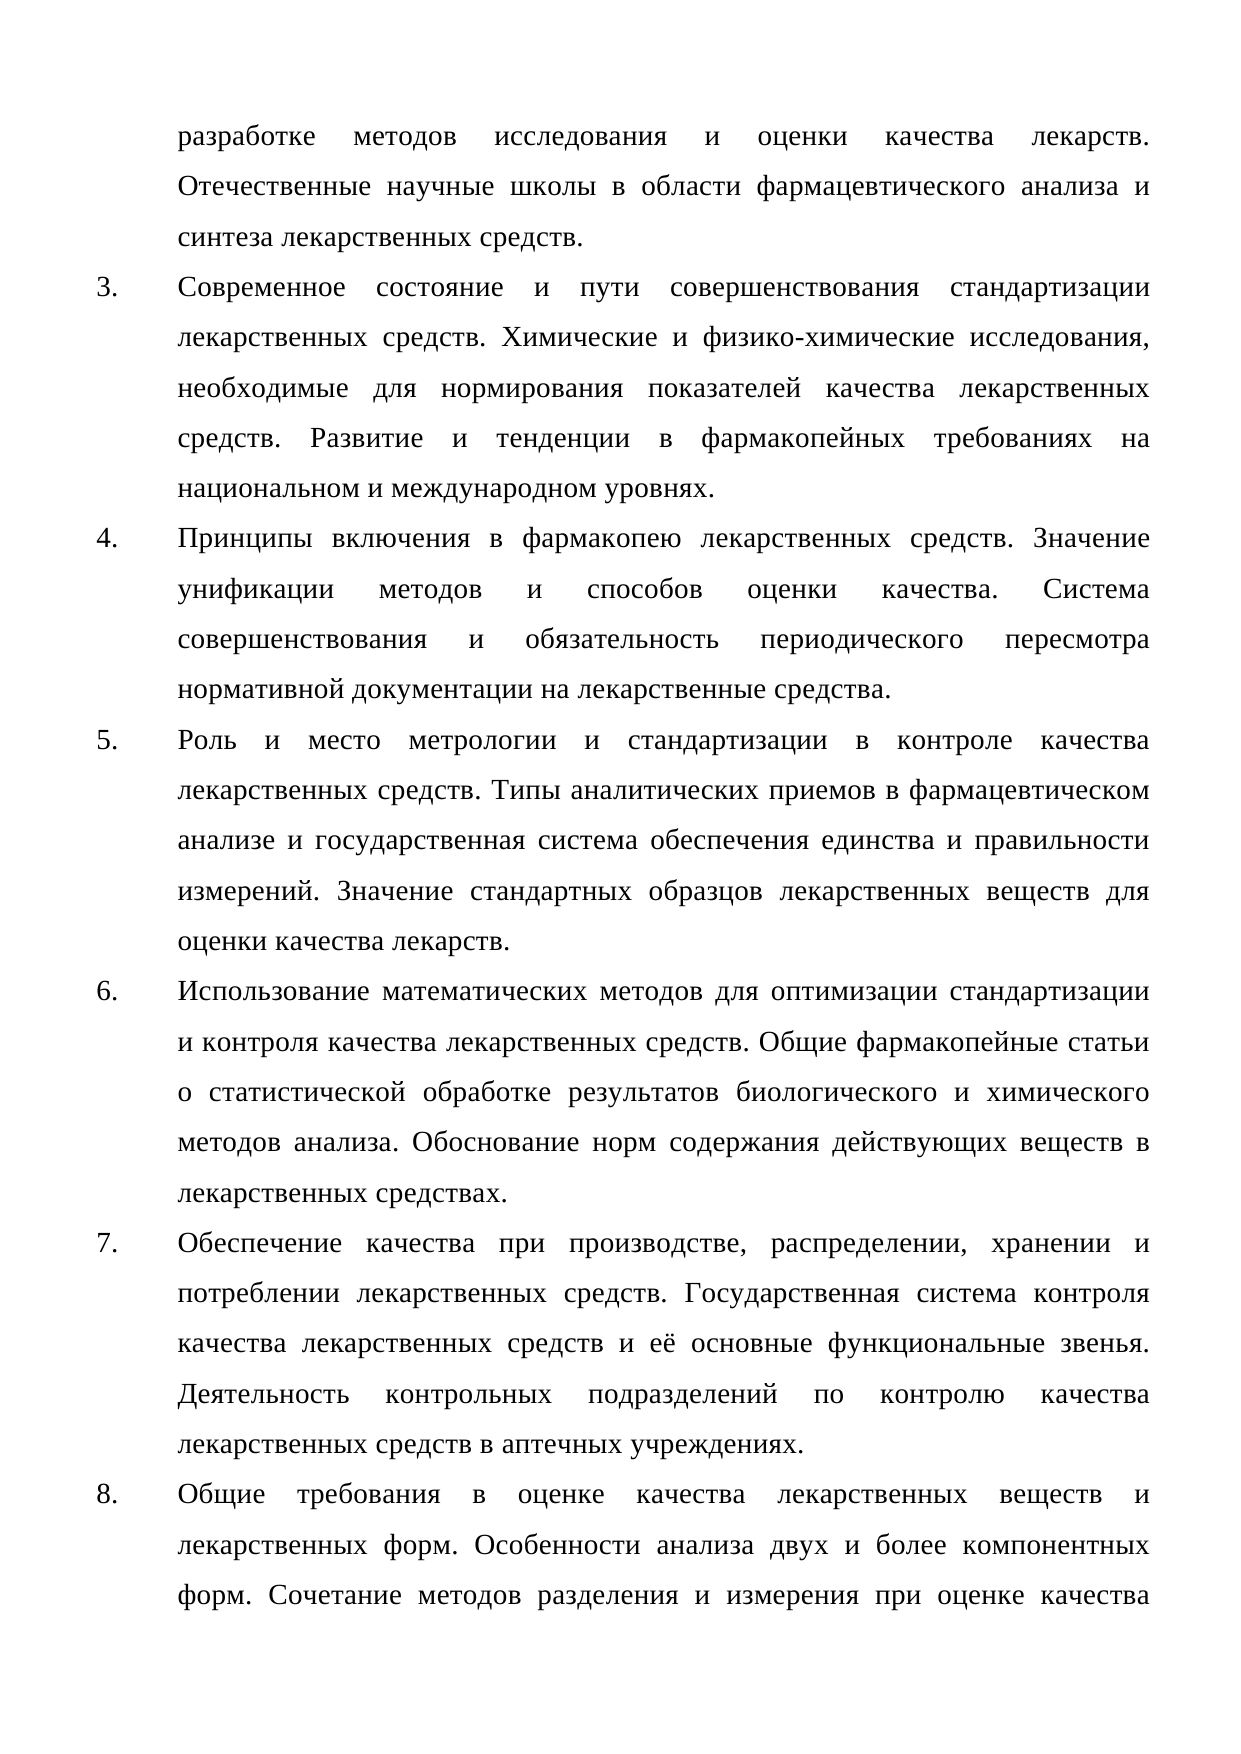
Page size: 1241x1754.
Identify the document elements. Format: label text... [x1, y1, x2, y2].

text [96, 1510, 1152, 1611]
text 7. Обеспечение качества при производстве, распределении, хранении и потреблении лекарственных средств. Государственная система контроля качества лекарственных средств и её основные функциональные звенья. Деятельность контрольных подразделений по контролю качества лекарственных средств в аптечных учреждениях. [96, 1258, 1152, 1460]
text 3. Современное состояние и пути совершенствования стандартизации лекарственных средств. Химические и физико-химические исследования, необходимые для нормирования показателей качества лекарственных средств. Развитие и тенденции в фармакопейных требованиях на национальном и международном уровнях. [96, 303, 1152, 504]
text 5. Роль и место метрологии и стандартизации в контроле качества лекарственных средств. Типы аналитических приемов в фармацевтическом анализе и государственная система обеспечения единства и правильности измерений. Значение стандартных образцов лекарственных веществ для оценки качества лекарств. [96, 755, 1152, 957]
text 4. Принципы включения в фармакопею лекарственных средств. Значение унификации методов и способов оценки качества. Система совершенствования и обязательность периодического пересмотра нормативной документации на лекарственные средства. [96, 554, 1152, 705]
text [96, 118, 1152, 252]
text 6. Использование математических методов для оптимизации стандартизации и контроля качества лекарственных средств. Общие фармакопейные статьи о статистической обработке результатов биологического и химического методов анализа. Обоснование норм содержания действующих веществ в лекарственных средствах. [96, 1007, 1152, 1208]
